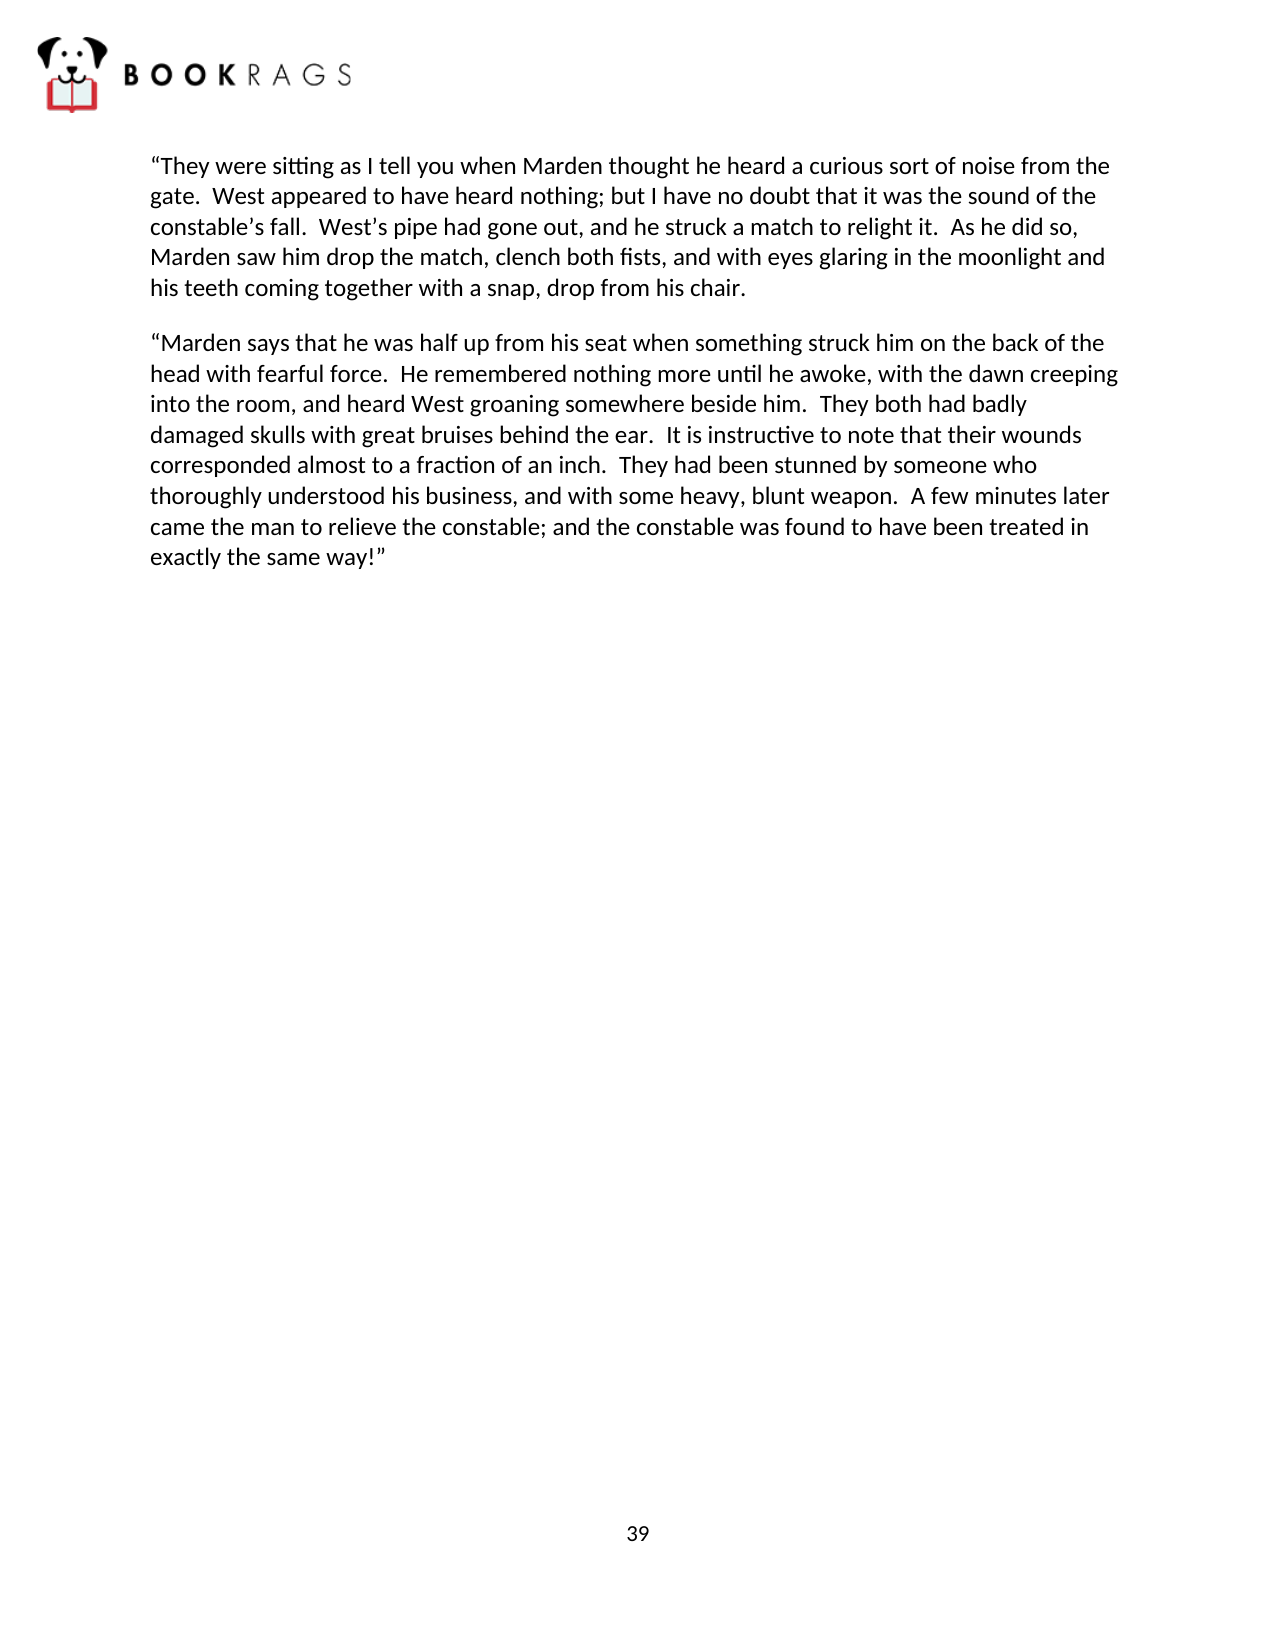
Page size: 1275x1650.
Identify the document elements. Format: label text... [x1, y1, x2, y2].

text “Marden says that he was half up from his seat when something struck him on the back of the head with fearful force. He remembered nothing more until he awoke, with the dawn creeping into the room, and heard West groaning somewhere beside him. They both had badly damaged skulls with great bruises behind the ear. It is instructive to note that their wounds corresponded almost to a fraction of an inch. They had been stunned by someone who thoroughly understood his business, and with some heavy, blunt weapon. A few minutes later came the man to relieve the constable; and the constable was found to have been treated in exactly the same way!” [150, 328, 1125, 572]
text “They were sitting as I tell you when Marden thought he heard a curious sort of noise from the gate. West appeared to have heard nothing; but I have no doubt that it was the sound of the constable’s fall. West’s pipe had gone out, and he struck a match to relight it. As he did so, Marden saw him drop the match, clench both fists, and with eyes glaring in the moonlight and his teeth coming together with a snap, drop from his chair. [150, 150, 1125, 303]
picture [37, 37, 351, 113]
